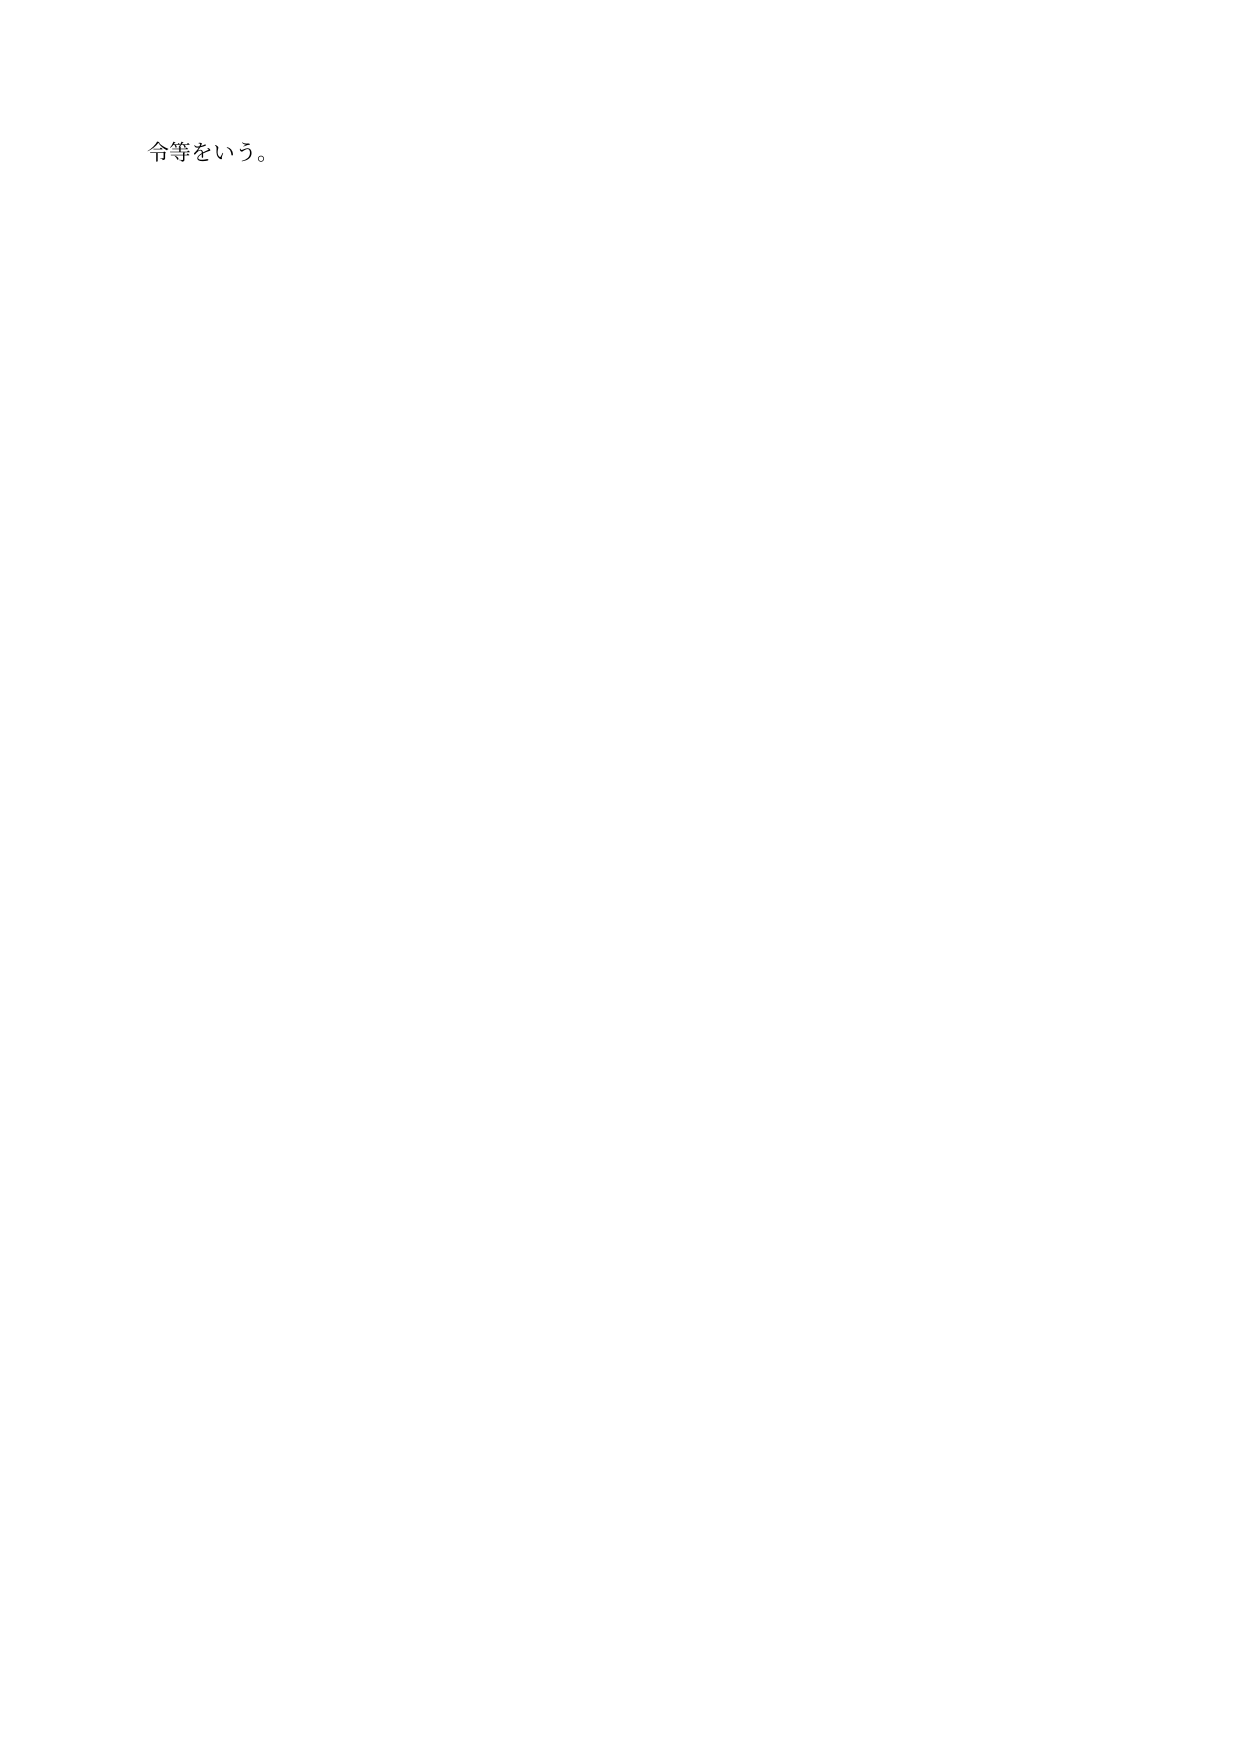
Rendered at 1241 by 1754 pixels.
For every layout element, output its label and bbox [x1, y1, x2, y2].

text [148, 133, 1092, 168]
